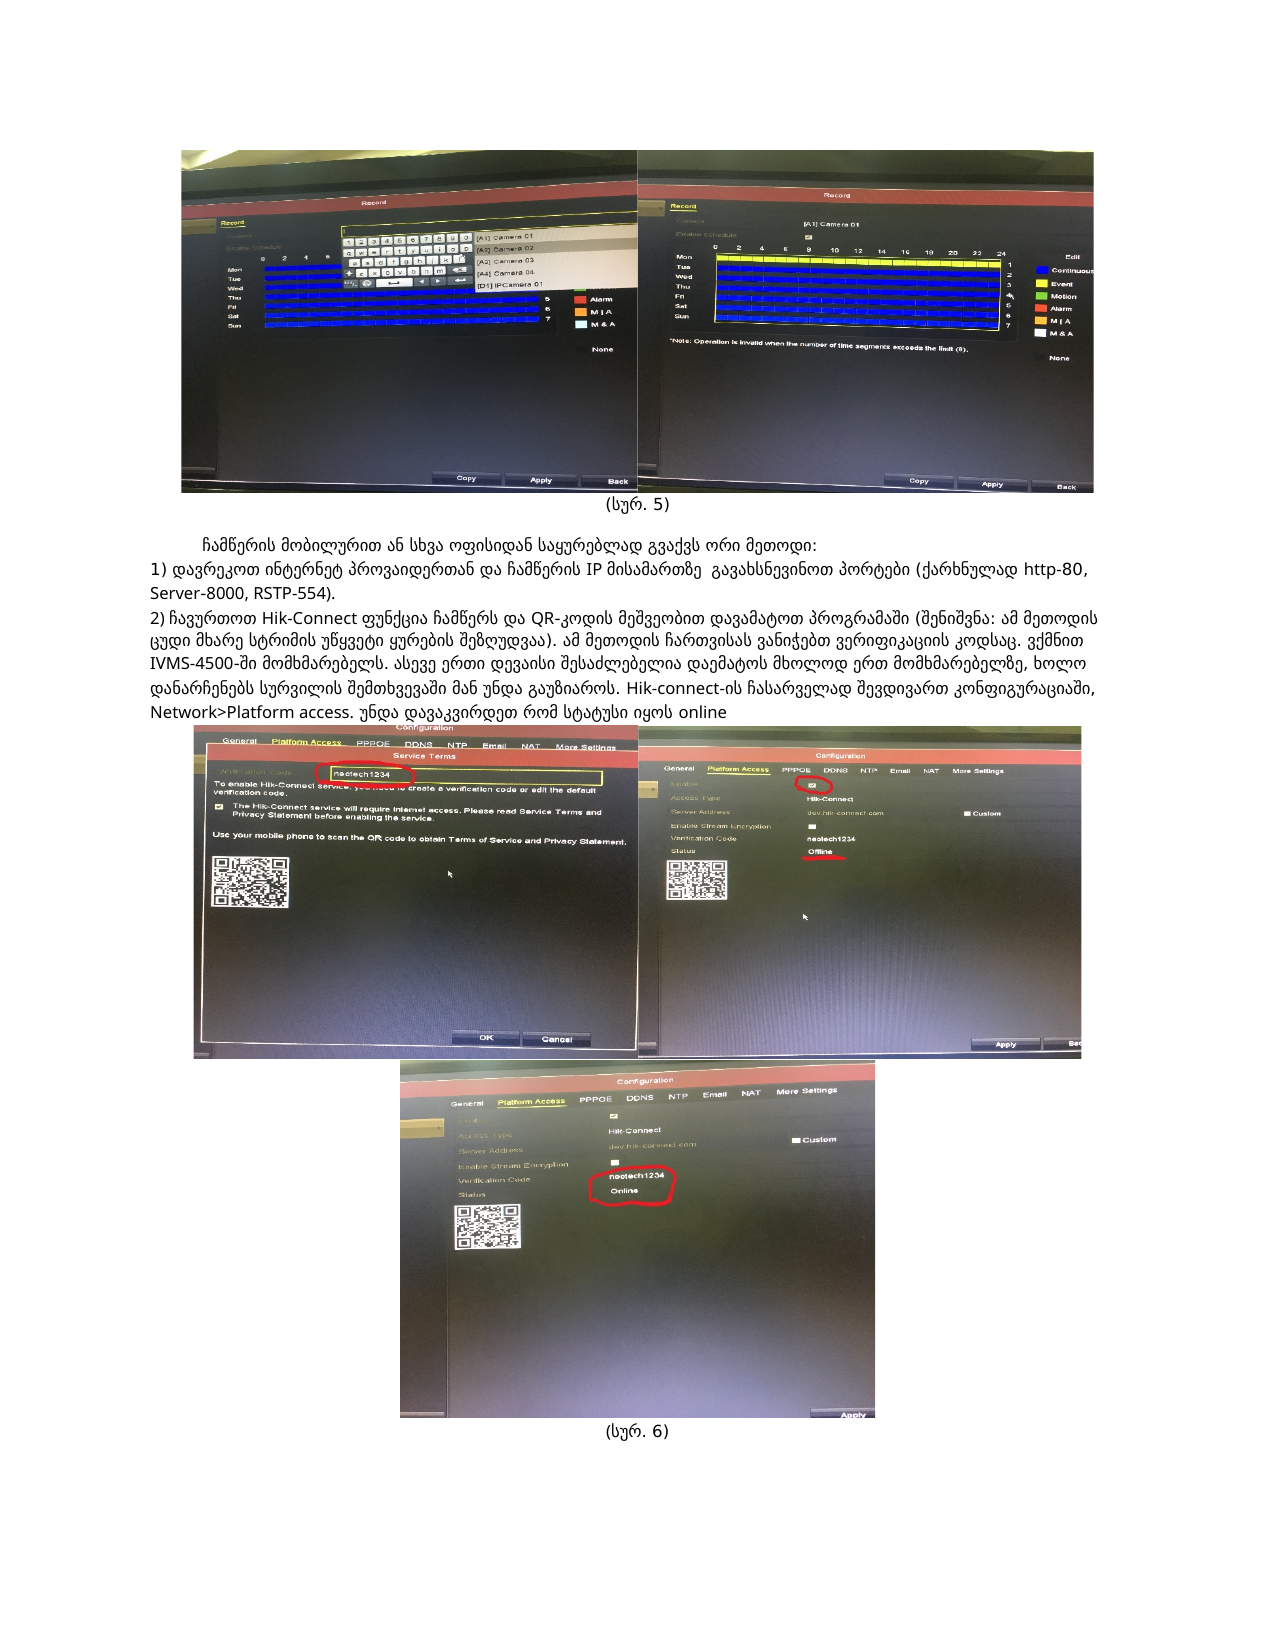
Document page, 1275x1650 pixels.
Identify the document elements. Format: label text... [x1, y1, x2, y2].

text ჩამწერის მობილურით ან სხვა ოფისიდან საყურებლად გვაქვს ორი მეთოდი: [150, 536, 1125, 556]
text (სურ. 5) [150, 495, 1125, 514]
picture [193, 725, 1082, 1059]
picture [181, 150, 1094, 493]
text 1) დავრეკოთ ინტერნეტ პროვაიდერთან და ჩამწერის IP მისამართზე გავახსნევინოთ პორტები (ქარხნულად http-80, Server-8000, RSTP-554). [150, 557, 1125, 605]
picture [400, 1060, 876, 1418]
text 2) ჩავურთოთ Hik-Connect ფუნქცია ჩამწერს და QR-კოდის მეშვეობით დავამატოთ პროგრამაში (შენიშვნა: ამ მეთოდის ცუდი მხარე სტრიმის უწყვეტი ყურების შეზღუდვაა). ამ მეთოდის ჩართვისას ვანიჭებთ ვერიფიკაციის კოდსაც. ვქმნით IVMS-4500-ში მომხმარებელს. ასევე ერთი დევაისი შესაძლებელია დაემატოს მხოლოდ ერთ მომხმარებელზე, ხოლო დანარჩენებს სურვილის შემთხვევაში მან უნდა გაუზიაროს. Hik-connect-ის ჩასარველად შევდივართ კონფიგურაციაში, Network>Platform access. უნდა დავაკვირდეთ რომ სტატუსი იყოს online [150, 606, 1125, 723]
text (სურ. 6) [150, 1419, 1125, 1442]
